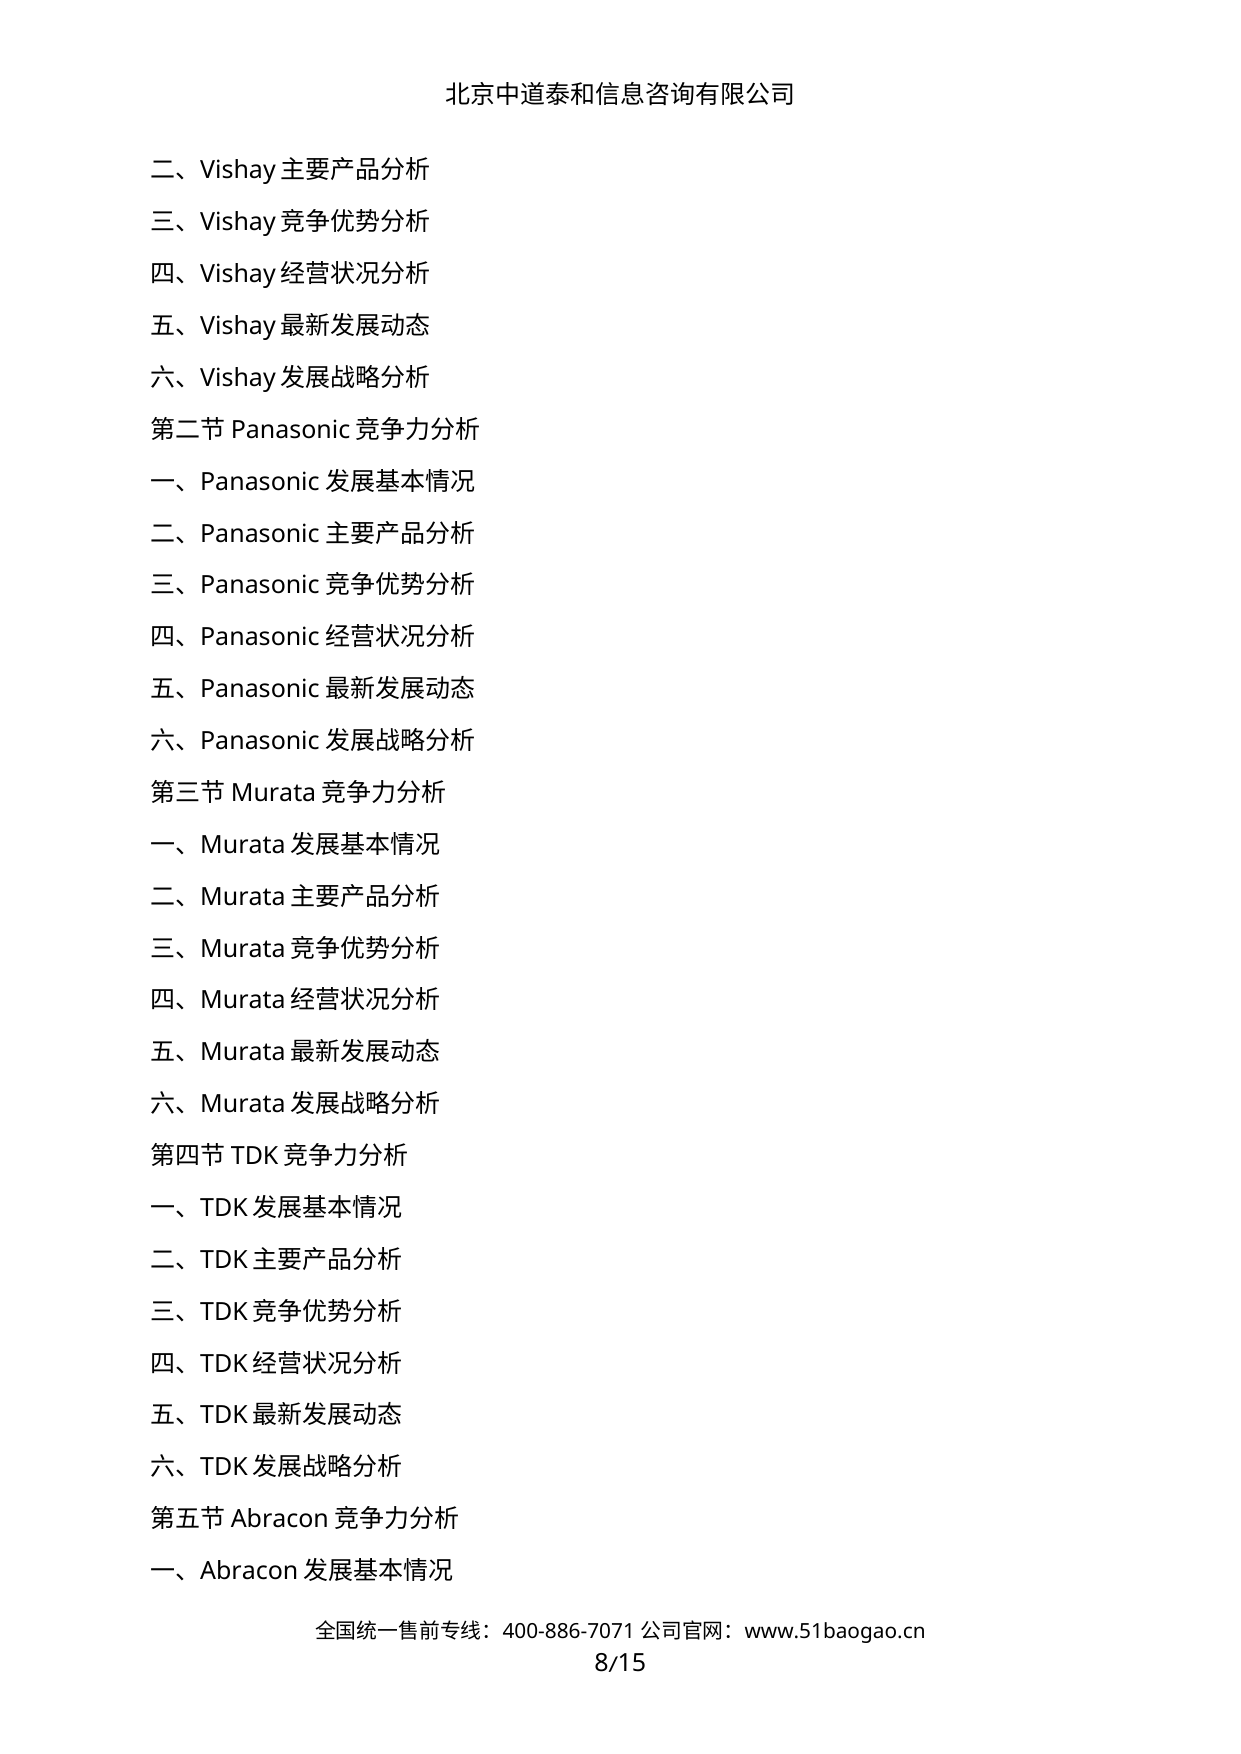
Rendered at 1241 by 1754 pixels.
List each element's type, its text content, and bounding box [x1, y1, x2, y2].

text 三、Vishay竞争优势分析 [150, 202, 1090, 238]
text 二、Panasonic主要产品分析 [150, 513, 1090, 549]
text 四、TDK经营状况分析 [150, 1343, 1090, 1379]
text 二、TDK主要产品分析 [150, 1239, 1090, 1276]
text 六、Panasonic发展战略分析 [150, 721, 1090, 757]
text 六、TDK发展战略分析 [150, 1447, 1090, 1483]
text 六、Murata发展战略分析 [150, 1084, 1090, 1120]
text 四、Murata经营状况分析 [150, 980, 1090, 1016]
text 五、Panasonic最新发展动态 [150, 669, 1090, 705]
text 二、Murata主要产品分析 [150, 876, 1090, 912]
text 三、Murata竞争优势分析 [150, 928, 1090, 964]
text 二、Vishay主要产品分析 [150, 150, 1090, 186]
text 第五节 Abracon竞争力分析 [150, 1499, 1090, 1535]
text 第二节 Panasonic竞争力分析 [150, 409, 1090, 446]
text 五、Murata最新发展动态 [150, 1032, 1090, 1068]
text 五、TDK最新发展动态 [150, 1395, 1090, 1431]
text 六、Vishay发展战略分析 [150, 357, 1090, 394]
text 一、Panasonic发展基本情况 [150, 461, 1090, 497]
text 一、TDK发展基本情况 [150, 1187, 1090, 1224]
text 第三节 Murata竞争力分析 [150, 772, 1090, 809]
text 一、Abracon发展基本情况 [150, 1551, 1090, 1587]
text 三、Panasonic竞争优势分析 [150, 565, 1090, 601]
text 三、TDK竞争优势分析 [150, 1291, 1090, 1327]
text 第四节 TDK竞争力分析 [150, 1136, 1090, 1172]
text 四、Panasonic经营状况分析 [150, 617, 1090, 653]
text 四、Vishay经营状况分析 [150, 254, 1090, 290]
text 五、Vishay最新发展动态 [150, 306, 1090, 342]
text 一、Murata发展基本情况 [150, 824, 1090, 861]
